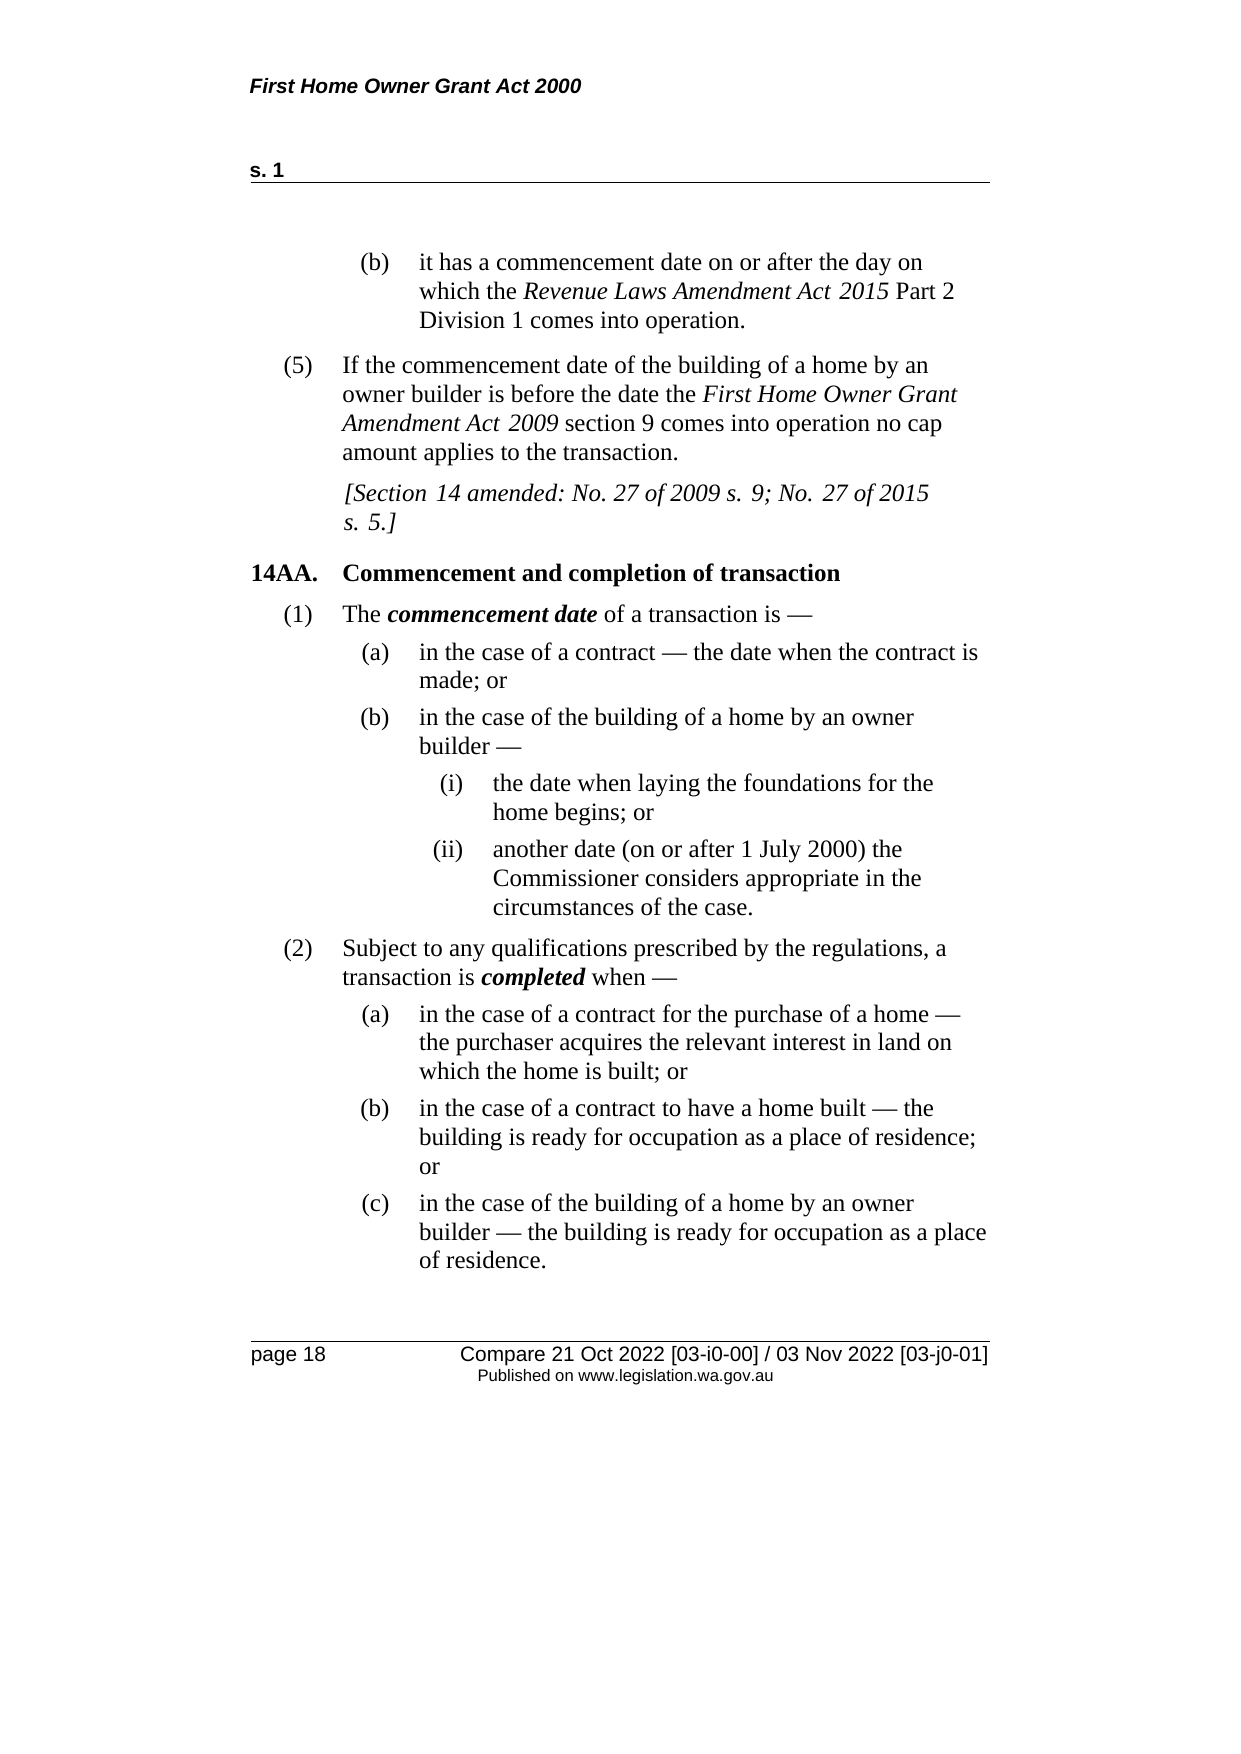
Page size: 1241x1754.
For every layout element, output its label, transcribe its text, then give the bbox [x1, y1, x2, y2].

text (b) in the case of the building of a home by an owner builder — [251, 702, 990, 760]
text (1) The commencement date of a transaction is — [251, 599, 990, 628]
text (b) it has a commencement date on or after the day on which the Revenue Laws Amendment Act 2015 Part 2 Division 1 comes into operation. [251, 247, 990, 334]
text (c) in the case of the building of a home by an owner builder — the building is ready for occupation as a place of residence. [251, 1188, 990, 1274]
text (5) If the commencement date of the building of a home by an owner builder is before the date the First Home Owner Grant Amendment Act 2009 section 9 comes into operation no cap amount applies to the transaction. [251, 350, 990, 465]
text (a) in the case of a contract for the purchase of a home — the purchaser acquires the relevant interest in land on which the home is built; or [251, 999, 990, 1085]
text (a) in the case of a contract — the date when the contract is made; or [251, 637, 990, 694]
text (i) the date when laying the foundations for the home begins; or [251, 768, 990, 826]
subtitle 14AA. Commencement and completion of transaction [251, 558, 990, 587]
text (2) Subject to any qualifications prescribed by the regulations, a transaction is completed when — [251, 933, 990, 990]
text (ii) another date (on or after 1 July 2000) the Commissioner considers appropriate in the circumstances of the case. [251, 834, 990, 920]
text [Section 14 amended: No. 27 of 2009 s. 9; No. 27 of 2015 s. 5.] [251, 478, 990, 535]
text (b) in the case of a contract to have a home built — the building is ready for occupation as a place of residence; or [251, 1093, 990, 1179]
